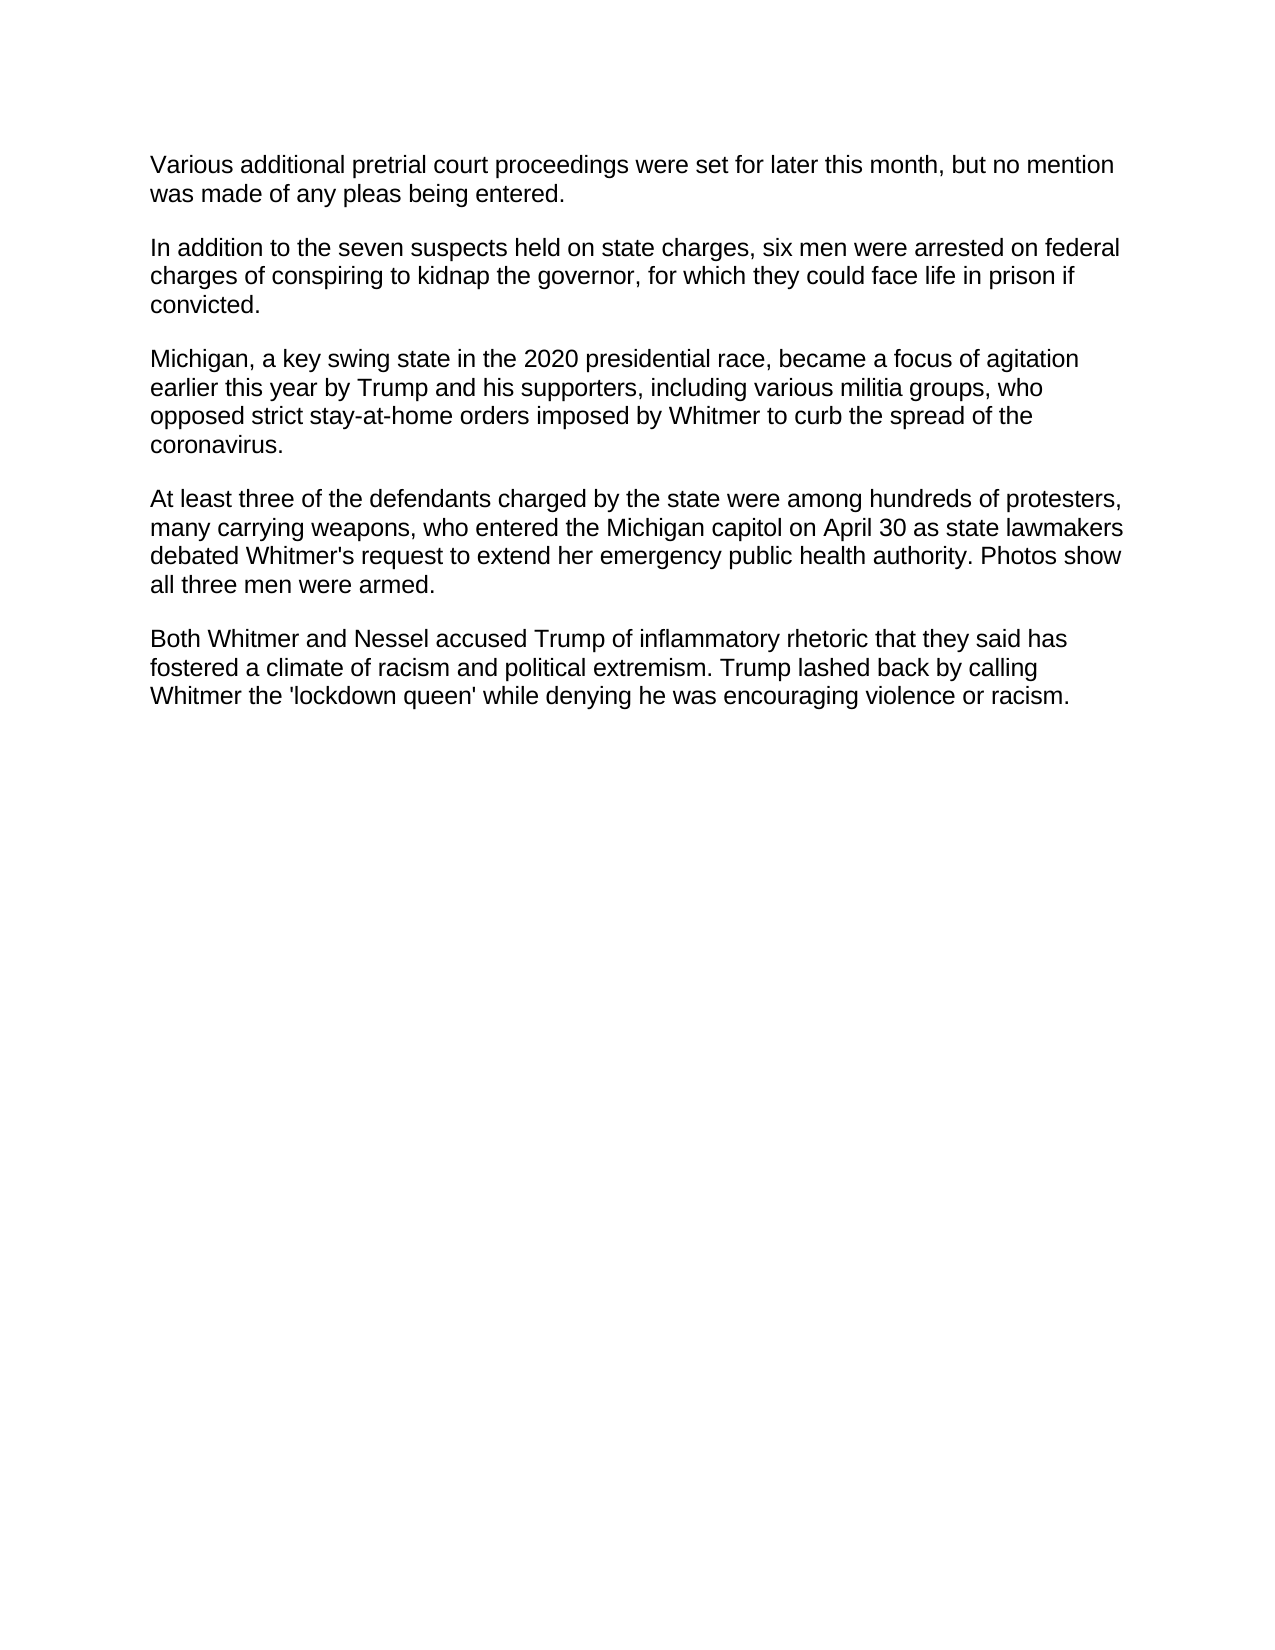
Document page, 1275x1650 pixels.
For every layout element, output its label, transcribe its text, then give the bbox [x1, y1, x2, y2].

text Various additional pretrial court proceedings were set for later this month, but no mention was made of any pleas being entered. [150, 150, 1125, 207]
text Michigan, a key swing state in the 2020 presidential race, became a focus of agitation earlier this year by Trump and his supporters, including various militia groups, who opposed strict stay-at-home orders imposed by Whitmer to curb the spread of the coronavirus. [150, 344, 1125, 459]
text Both Whitmer and Nessel accused Trump of inflammatory rhetoric that they said has fostered a climate of racism and political extremism. Trump lashed back by calling Whitmer the 'lockdown queen' while denying he was encouraging violence or racism. [150, 624, 1125, 710]
text At least three of the defendants charged by the state were among hundreds of protesters, many carrying weapons, who entered the Michigan capitol on April 30 as state lawmakers debated Whitmer's request to extend her emergency public health authority. Photos show all three men were armed. [150, 484, 1125, 599]
text In addition to the seven suspects held on state charges, six men were arrested on federal charges of conspiring to kidnap the governor, for which they could face life in prison if convicted. [150, 232, 1125, 319]
